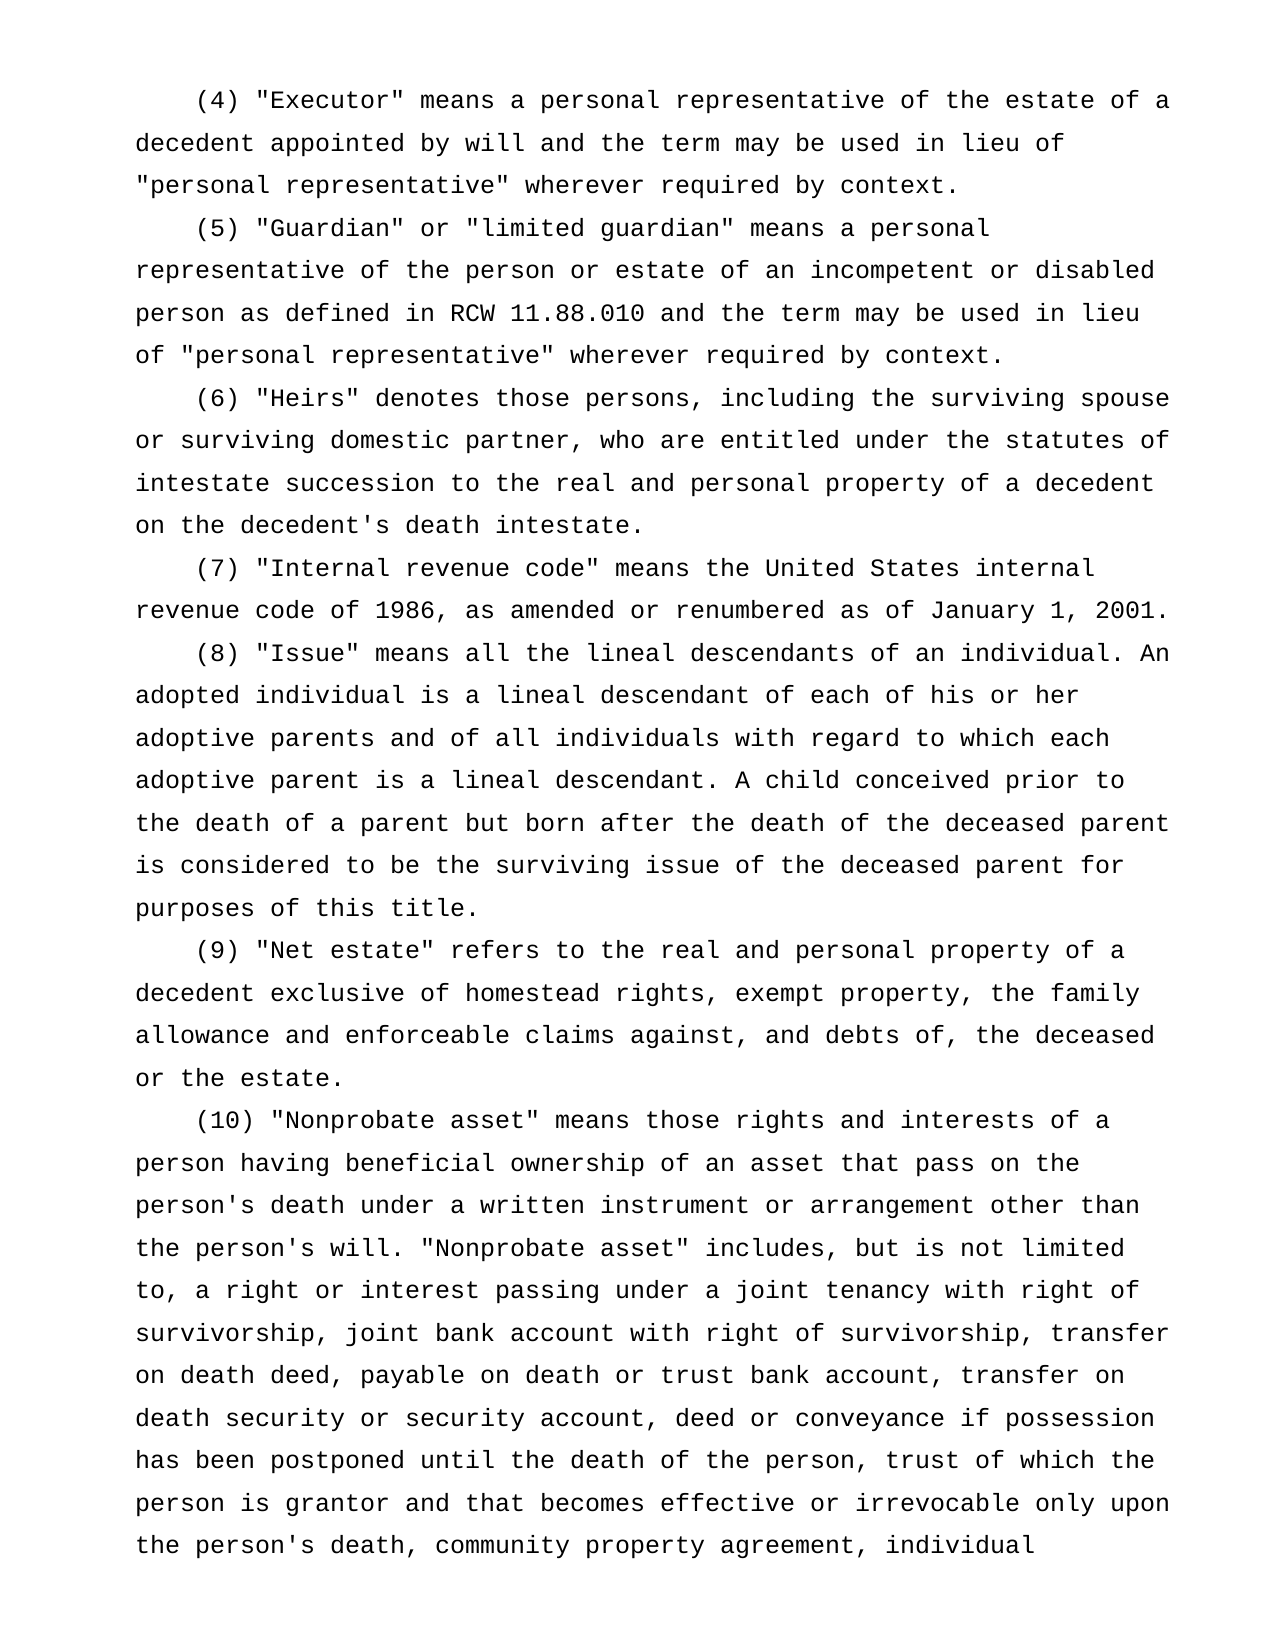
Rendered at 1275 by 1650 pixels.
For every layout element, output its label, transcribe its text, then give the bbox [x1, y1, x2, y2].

text (7) "Internal revenue code" means the United States internal revenue code of 1986, as amended or renumbered as of January 1, 2001. [135, 542, 1170, 627]
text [135, 1095, 1170, 1562]
text (8) "Issue" means all the lineal descendants of an individual. An adopted individual is a lineal descendant of each of his or her adoptive parents and of all individuals with regard to which each adoptive parent is a lineal descendant. A child conceived prior to the death of a parent but born after the death of the deceased parent is considered to be the surviving issue of the deceased parent for purposes of this title. [135, 627, 1170, 925]
text (4) "Executor" means a personal representative of the estate of a decedent appointed by will and the term may be used in lieu of "personal representative" wherever required by context. [135, 75, 1170, 202]
text (9) "Net estate" refers to the real and personal property of a decedent exclusive of homestead rights, exempt property, the family allowance and enforceable claims against, and debts of, the deceased or the estate. [135, 925, 1170, 1095]
text (5) "Guardian" or "limited guardian" means a personal representative of the person or estate of an incompetent or disabled person as defined in RCW 11.88.010 and the term may be used in lieu of "personal representative" wherever required by context. [135, 202, 1170, 372]
text (6) "Heirs" denotes those persons, including the surviving spouse or surviving domestic partner, who are entitled under the statutes of intestate succession to the real and personal property of a decedent on the decedent's death intestate. [135, 372, 1170, 542]
